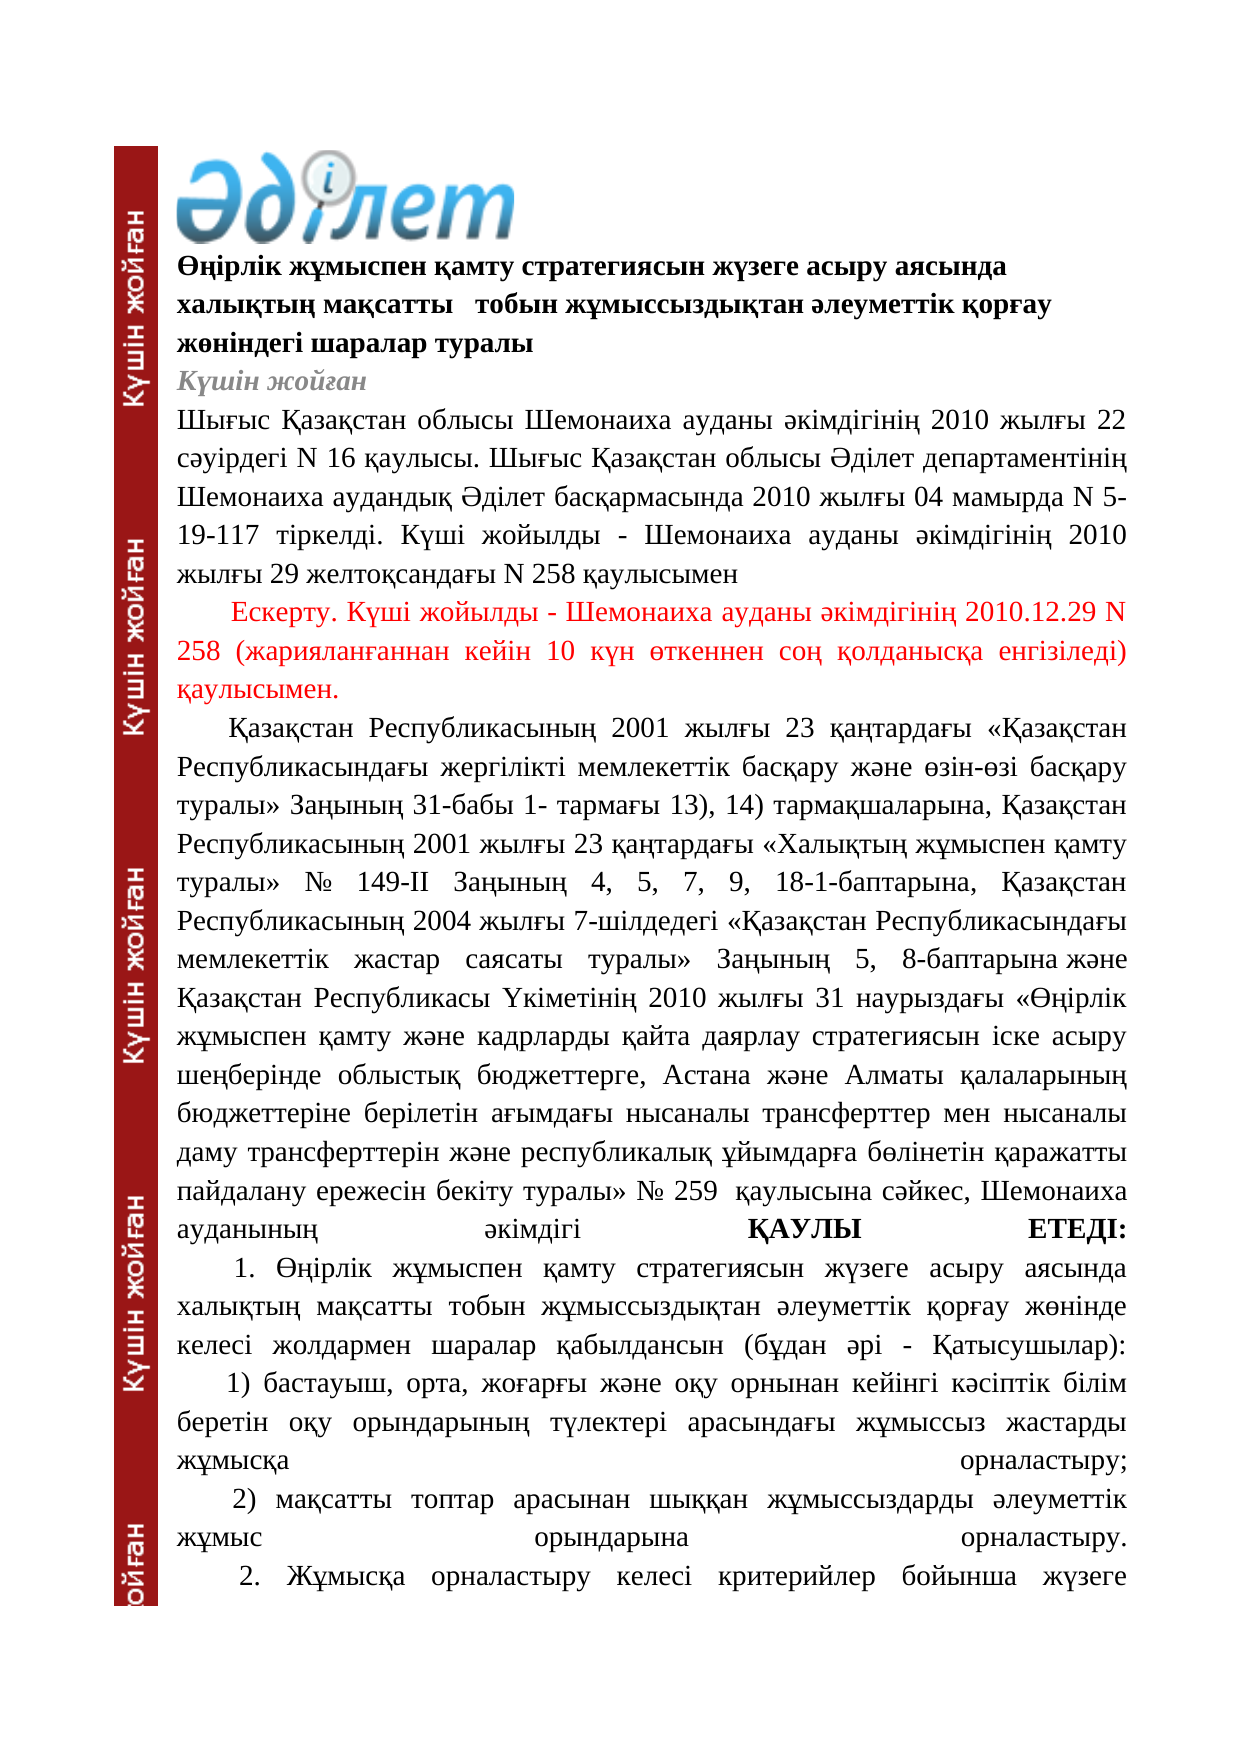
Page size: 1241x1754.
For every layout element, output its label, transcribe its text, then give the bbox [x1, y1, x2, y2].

picture [114, 146, 158, 248]
text Шығыс Қазақстан облысы Шемонаиха ауданы әкімдігінің 2010 жылғы 22 сәуірдегі N 16 қаулысы. Шығыс Қазақстан облысы Әділет департаментінің Шемонаиха аудандық Әділет басқармасында 2010 жылғы 04 мамырда N 5-19-117 тіркелді. Күші жойылды - Шемонаиха ауданы әкімдігінің 2010 жылғы 29 желтоқсандағы N 258 қаулысымен [112, 402, 1128, 589]
picture [114, 358, 158, 363]
text Ескерту. Күші жойылды - Шемонаиха ауданы әкімдігінің 2010.12.29 N 258 (жарияланғаннан кейін 10 күн өткеннен соң қолданысқа енгізіледі) қаулысымен. [112, 594, 1128, 705]
picture [114, 397, 158, 402]
picture [114, 705, 158, 710]
text Күшін жойған [112, 363, 1128, 397]
picture [176, 150, 515, 244]
picture [114, 1592, 158, 1606]
picture [114, 589, 158, 594]
text Өңірлік жұмыспен қамту стратегиясын жүзеге асыру аясында халықтың мақсатты тобын жұмыссыздықтан әлеуметтік қорғау жөніндегі шаралар туралы [112, 248, 1128, 358]
